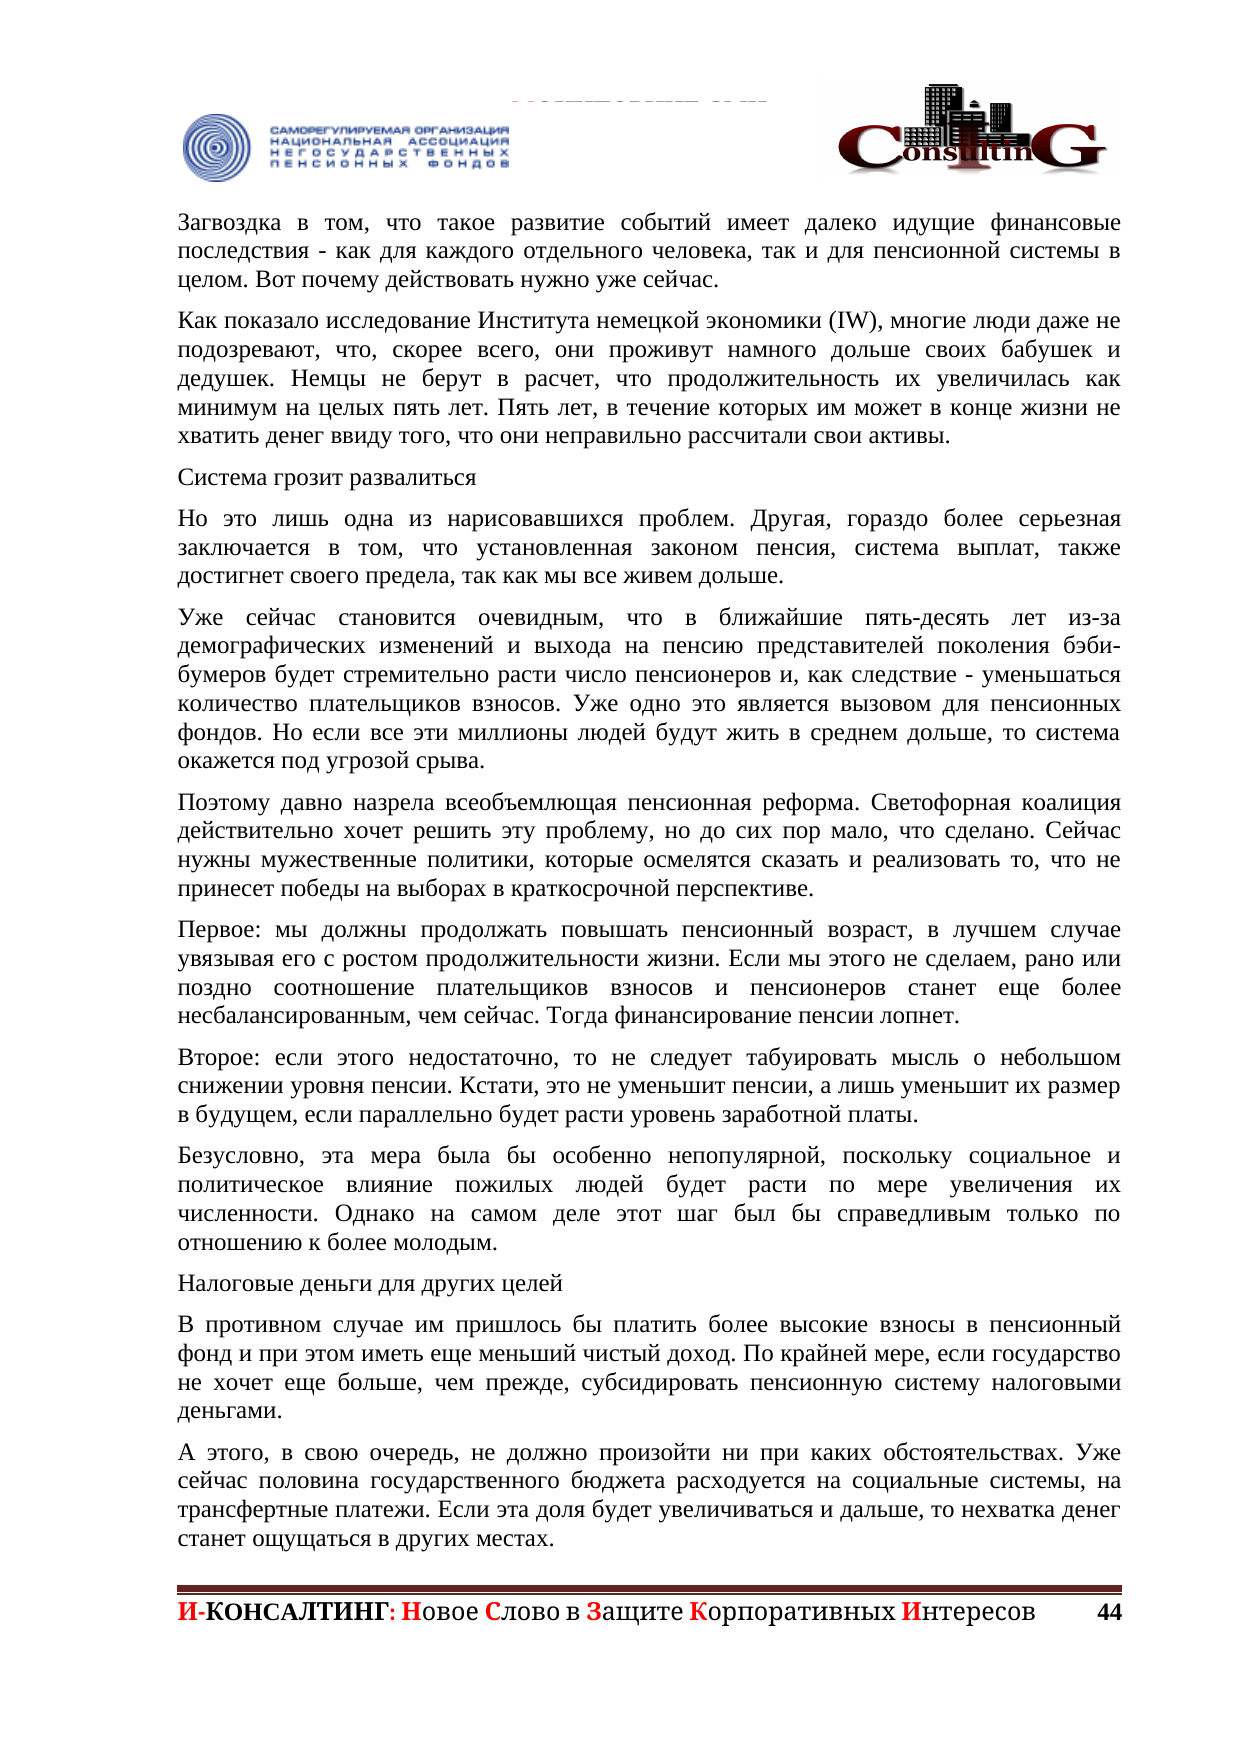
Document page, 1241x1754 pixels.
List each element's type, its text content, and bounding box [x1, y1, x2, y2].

picture [821, 73, 1122, 182]
text Загвоздка в том, что такое развитие событий имеет далеко идущие финансовые последствия - как для каждого отдельного человека, так и для пенсионной системы в целом. Вот почему действовать нужно уже сейчас. [177, 207, 1122, 293]
text Безусловно, эта мера была бы особенно непопулярной, поскольку социальное и политическое влияние пожилых людей будет расти по мере увеличения их численности. Однако на самом деле этот шаг был бы справедливым только по отношению к более молодым. [177, 1141, 1122, 1256]
text Но это лишь одна из нарисовавшихся проблем. Другая, гораздо более серьезная заключается в том, что установленная законом пенсия, система выплат, также достигнет своего предела, так как мы все живем дольше. [177, 503, 1122, 589]
text Поэтому давно назрела всеобъемлющая пенсионная реформа. Светофорная коалиция действительно хочет решить эту проблему, но до сих пор мало, что сделано. Сейчас нужны мужественные политики, которые осмелятся сказать и реализовать то, что не принесет победы на выборах в краткосрочной перспективе. [177, 787, 1122, 902]
text А этого, в свою очередь, не должно произойти ни при каких обстоятельствах. Уже сейчас половина государственного бюджета расходуется на социальные системы, на трансфертные платежи. Если эта доля будет увеличиваться и дальше, то нехватка денег станет ощущаться в других местах. [177, 1437, 1122, 1552]
text Как показало исследование Института немецкой экономики (IW), многие люди даже не подозревают, что, скорее всего, они проживут намного дольше своих бабушек и дедушек. Немцы не берут в расчет, что продолжительность их увеличилась как минимум на целых пять лет. Пять лет, в течение которых им может в конце жизни не хватить денег ввиду того, что они неправильно рассчитали свои активы. [177, 306, 1122, 449]
text Первое: мы должны продолжать повышать пенсионный возраст, в лучшем случае увязывая его с ростом продолжительности жизни. Если мы этого не сделаем, рано или поздно соотношение плательщиков взносов и пенсионеров станет еще более несбалансированным, чем сейчас. Тогда финансирование пенсии лопнет. [177, 914, 1122, 1029]
text Налоговые деньги для других целей [177, 1268, 1122, 1297]
text В противном случае им пришлось бы платить более высокие взносы в пенсионный фонд и при этом иметь еще меньший чистый доход. По крайней мере, если государство не хочет еще больше, чем прежде, субсидировать пенсионную систему налоговыми деньгами. [177, 1309, 1122, 1424]
text Второе: если этого недостаточно, то не следует табуировать мысль о небольшом снижении уровня пенсии. Кстати, это не уменьшит пенсии, а лишь уменьшит их размер в будущем, если параллельно будет расти уровень заработной платы. [177, 1042, 1122, 1128]
picture [183, 114, 509, 182]
text Уже сейчас становится очевидным, что в ближайшие пять-десять лет из-за демографических изменений и выхода на пенсию представителей поколения бэби-бумеров будет стремительно расти число пенсионеров и, как следствие - уменьшаться количество плательщиков взносов. Уже одно это является вызовом для пенсионных фондов. Но если все эти миллионы людей будут жить в среднем дольше, то система окажется под угрозой срыва. [177, 602, 1122, 774]
text Система грозит развалиться [177, 462, 1122, 491]
